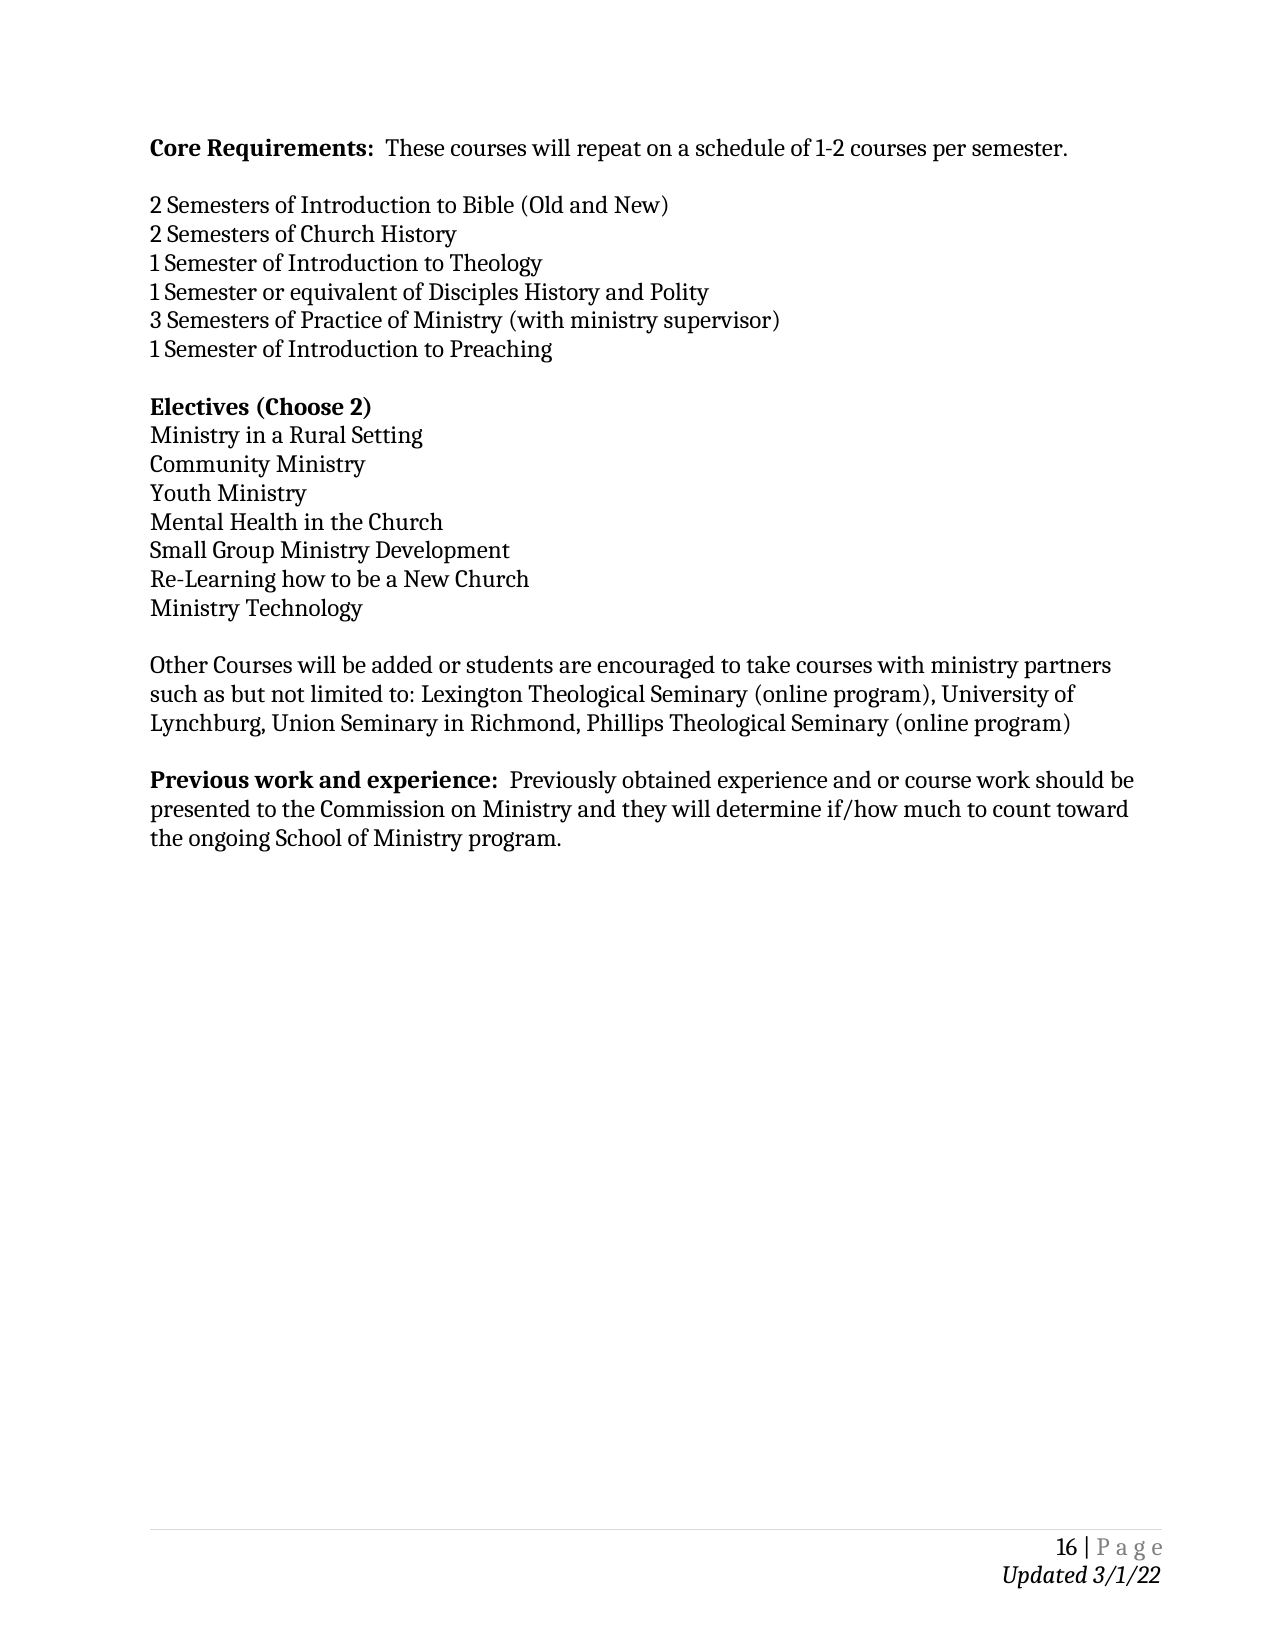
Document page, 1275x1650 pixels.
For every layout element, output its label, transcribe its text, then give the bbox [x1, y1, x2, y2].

text 1 Semester of Introduction to Preaching [150, 335, 1162, 364]
text Mental Health in the Church [150, 507, 1162, 536]
text Ministry in a Rural Setting [150, 421, 1162, 450]
text Re-Learning how to be a New Church [150, 565, 1162, 594]
text 2 Semesters of Introduction to Bible (Old and New) [150, 191, 1162, 220]
text Electives (Choose 2) [150, 392, 1162, 421]
text 3 Semesters of Practice of Ministry (with ministry supervisor) [150, 306, 1162, 335]
text 1 Semester of Introduction to Theology [150, 249, 1162, 277]
text Ministry Technology [150, 594, 1162, 622]
text 1 Semester or equivalent of Disciples History and Polity [150, 277, 1162, 306]
text Previous work and experience: Previously obtained experience and or course work should be presented to the Commission on Ministry and they will determine if/how much to count toward the ongoing School of Ministry program. [150, 766, 1162, 852]
text Other Courses will be added or students are encouraged to take courses with ministry partners such as but not limited to: Lexington Theological Seminary (online program), University of Lynchburg, Union Seminary in Richmond, Phillips Theological Seminary (online program) [150, 651, 1162, 737]
text Small Group Ministry Development [150, 536, 1162, 565]
text 2 Semesters of Church History [150, 220, 1162, 249]
text Core Requirements: These courses will repeat on a schedule of 1-2 courses per semester. [150, 134, 1162, 162]
text Community Ministry [150, 450, 1162, 479]
text Youth Ministry [150, 479, 1162, 507]
